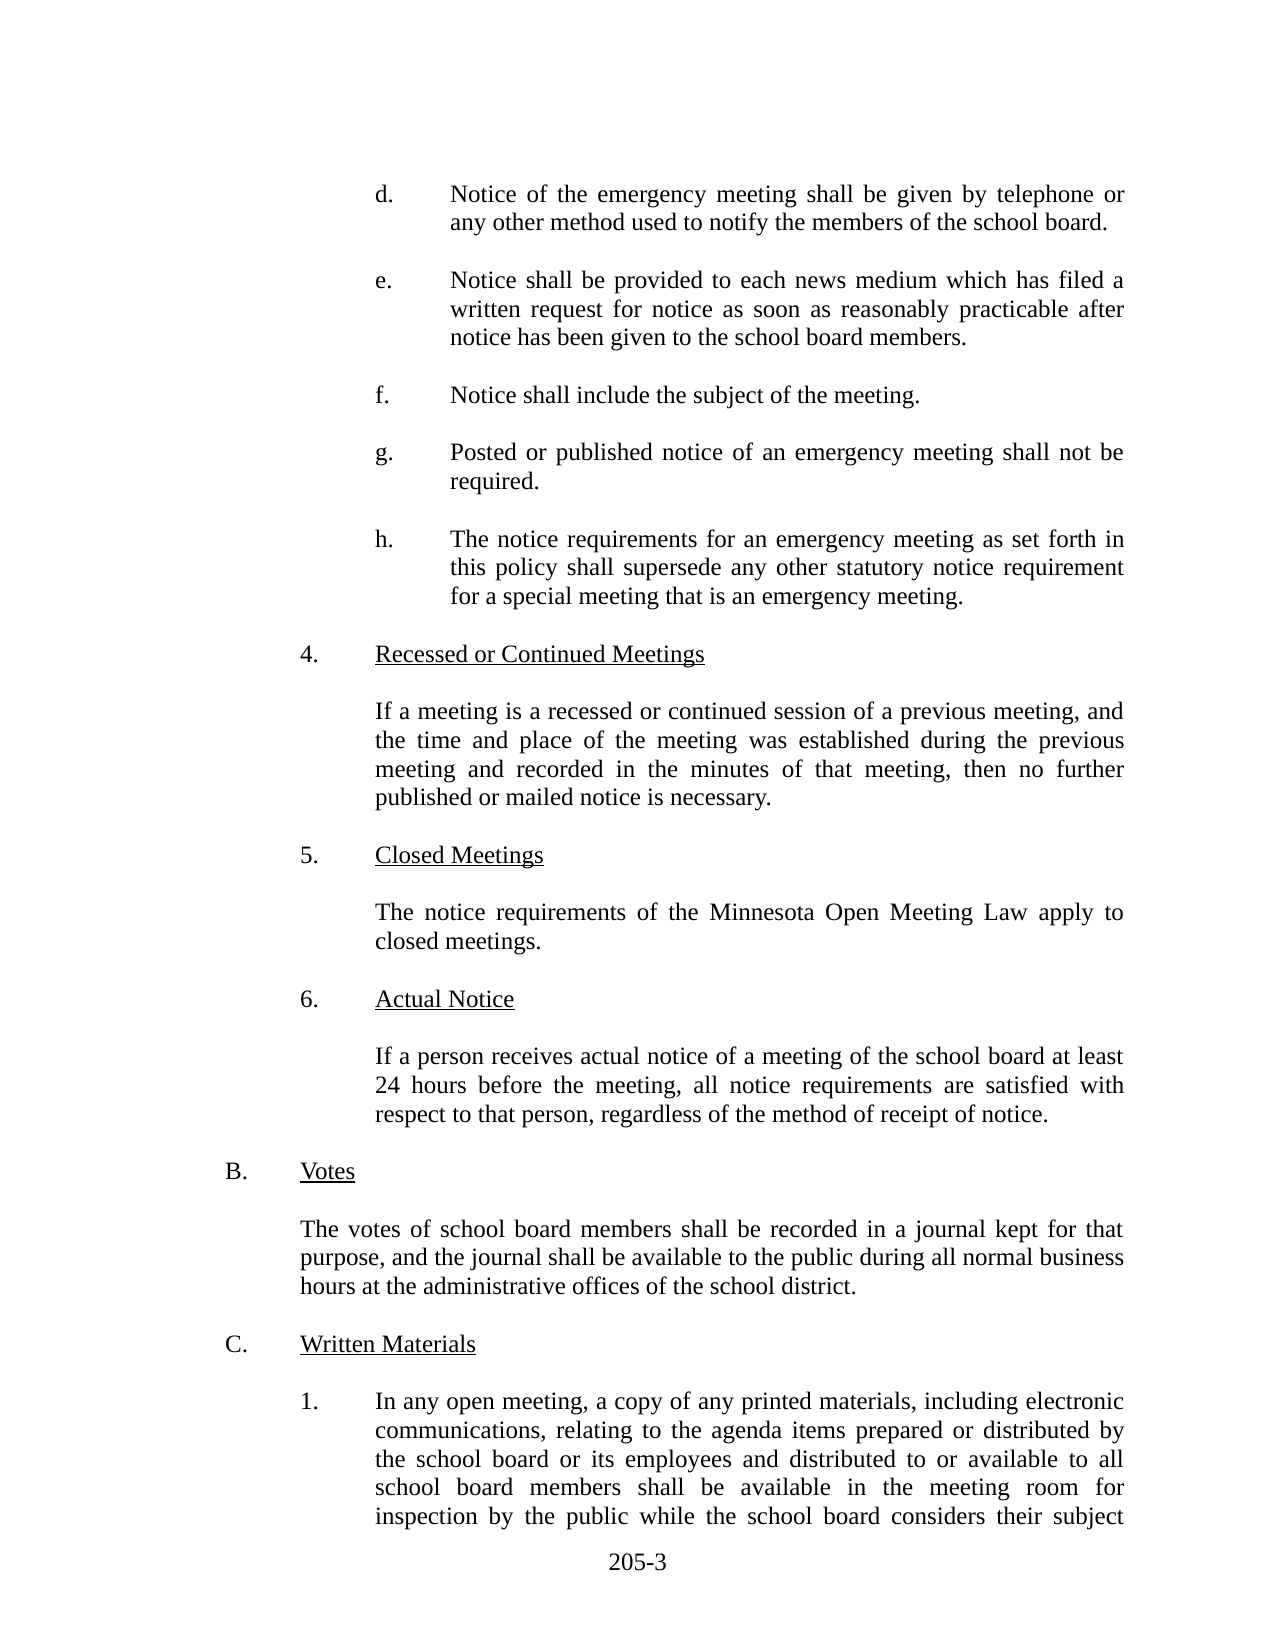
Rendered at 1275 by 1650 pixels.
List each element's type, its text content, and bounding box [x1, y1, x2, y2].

text h. The notice requirements for an emergency meeting as set forth in this policy shall supersede any other statutory notice requirement for a special meeting that is an emergency meeting. [375, 524, 1125, 610]
text 6. Actual Notice [300, 984, 1125, 1012]
text e. Notice shall be provided to each news medium which has filed a written request for notice as soon as reasonably practicable after notice has been given to the school board members. [375, 265, 1125, 351]
text f. Notice shall include the subject of the meeting. [375, 380, 1125, 409]
text 5. Closed Meetings [300, 840, 1125, 869]
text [300, 1386, 1125, 1530]
text B. Votes [225, 1156, 1125, 1185]
text 4. Recessed or Continued Meetings [300, 639, 1125, 667]
text g. Posted or published notice of an emergency meeting shall not be required. [375, 437, 1125, 495]
text C. Written Materials [225, 1329, 1125, 1357]
text d. Notice of the emergency meeting shall be given by telephone or any other method used to notify the members of the school board. [375, 179, 1125, 236]
text If a person receives actual notice of a meeting of the school board at least 24 hours before the meeting, all notice requirements are satisfied with respect to that person, regardless of the method of receipt of notice. [375, 1041, 1125, 1127]
text The votes of school board members shall be recorded in a journal kept for that purpose, and the journal shall be available to the public during all normal business hours at the administrative offices of the school district. [300, 1214, 1125, 1300]
text The notice requirements of the Minnesota Open Meeting Law apply to closed meetings. [375, 897, 1125, 955]
text If a meeting is a recessed or continued session of a previous meeting, and the time and place of the meeting was established during the previous meeting and recorded in the minutes of that meeting, then no further published or mailed notice is necessary. [375, 696, 1125, 811]
